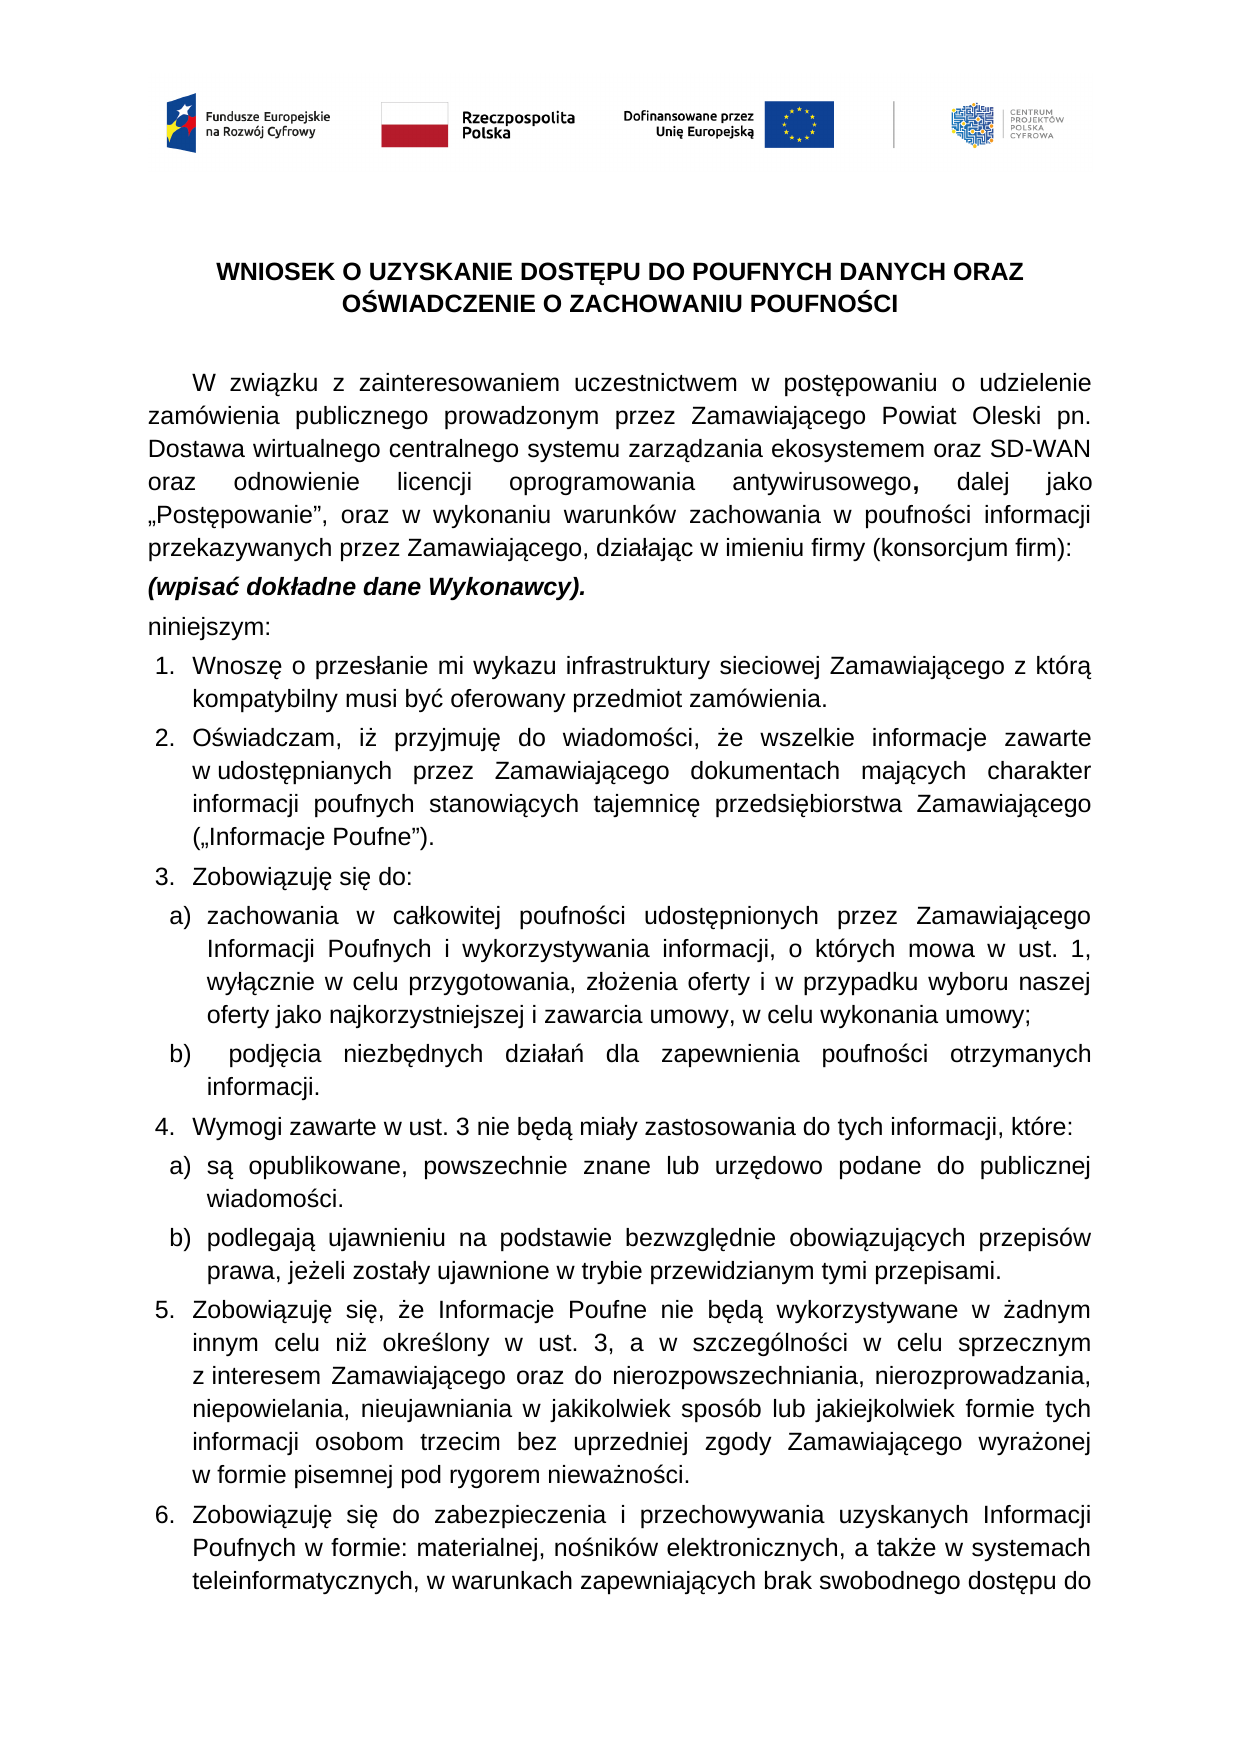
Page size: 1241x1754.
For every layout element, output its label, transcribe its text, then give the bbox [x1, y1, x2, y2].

text niniejszym: [148, 612, 1093, 640]
list są opublikowane, powszechnie znane lub urzędowo podane do publicznej wiadomości. [169, 1151, 1093, 1212]
list podlegają ujawnieniu na podstawie bezwzględnie obowiązujących przepisów prawa, jeżeli zostały ujawnione w trybie przewidzianym tymi przepisami. [169, 1223, 1093, 1285]
list Wymogi zawarte w ust. 3 nie będą miały zastosowania do tych informacji, które: [154, 1111, 1093, 1140]
text (wpisać dokładne dane Wykonawcy). [148, 572, 1093, 601]
list podjęcia niezbędnych działań dla zapewnienia poufności otrzymanych informacji. [169, 1039, 1093, 1101]
list Wnoszę o przesłanie mi wykazu infrastruktury sieciowej Zamawiającego z którą kompatybilny musi być oferowany przedmiot zamówienia. [154, 651, 1093, 713]
list zachowania w całkowitej poufności udostępnionych przez Zamawiającego Informacji Poufnych i wykorzystywania informacji, o których mowa w ust. 1, wyłącznie w celu przygotowania, złożenia oferty i w przypadku wyboru naszej oferty jako najkorzystniejszej i zawarcia umowy, w celu wykonania umowy; [169, 901, 1093, 1029]
text WNIOSEK O UZYSKANIE DOSTĘPU DO POUFNYCH DANYCH ORAZ OŚWIADCZENIE O ZACHOWANIU POUFNOŚCI [148, 256, 1093, 318]
list Zobowiązuję się, że Informacje Poufne nie będą wykorzystywane w żadnym innym celu niż określony w ust. 3, a w szczególności w celu sprzecznym z interesem Zamawiającego oraz do nierozpowszechniania, nierozprowadzania, niepowielania, nieujawniania w jakikolwiek sposób lub jakiejkolwiek formie tych informacji osobom trzecim bez uprzedniej zgody Zamawiającego wyrażonej w formie pisemnej pod rygorem nieważności. [154, 1295, 1093, 1489]
text W związku z zainteresowaniem uczestnictwem w postępowaniu o udzielenie zamówienia publicznego prowadzonym przez Zamawiającego Powiat Oleski pn. Dostawa wirtualnego centralnego systemu zarządzania ekosystemem oraz SD-WAN oraz odnowienie licencji oprogramowania antywirusowego, dalej jako „Postępowanie”, oraz w wykonaniu warunków zachowania w poufności informacji przekazywanych przez Zamawiającego, działając w imieniu firmy (konsorcjum firm): [148, 368, 1093, 562]
picture [147, 73, 1093, 172]
list Zobowiązuję się do: [154, 862, 1093, 890]
list Oświadczam, iż przyjmuję do wiadomości, że wszelkie informacje zawarte w udostępnianych przez Zamawiającego dokumentach mających charakter informacji poufnych stanowiących tajemnicę przedsiębiorstwa Zamawiającego („Informacje Poufne”). [154, 723, 1093, 851]
